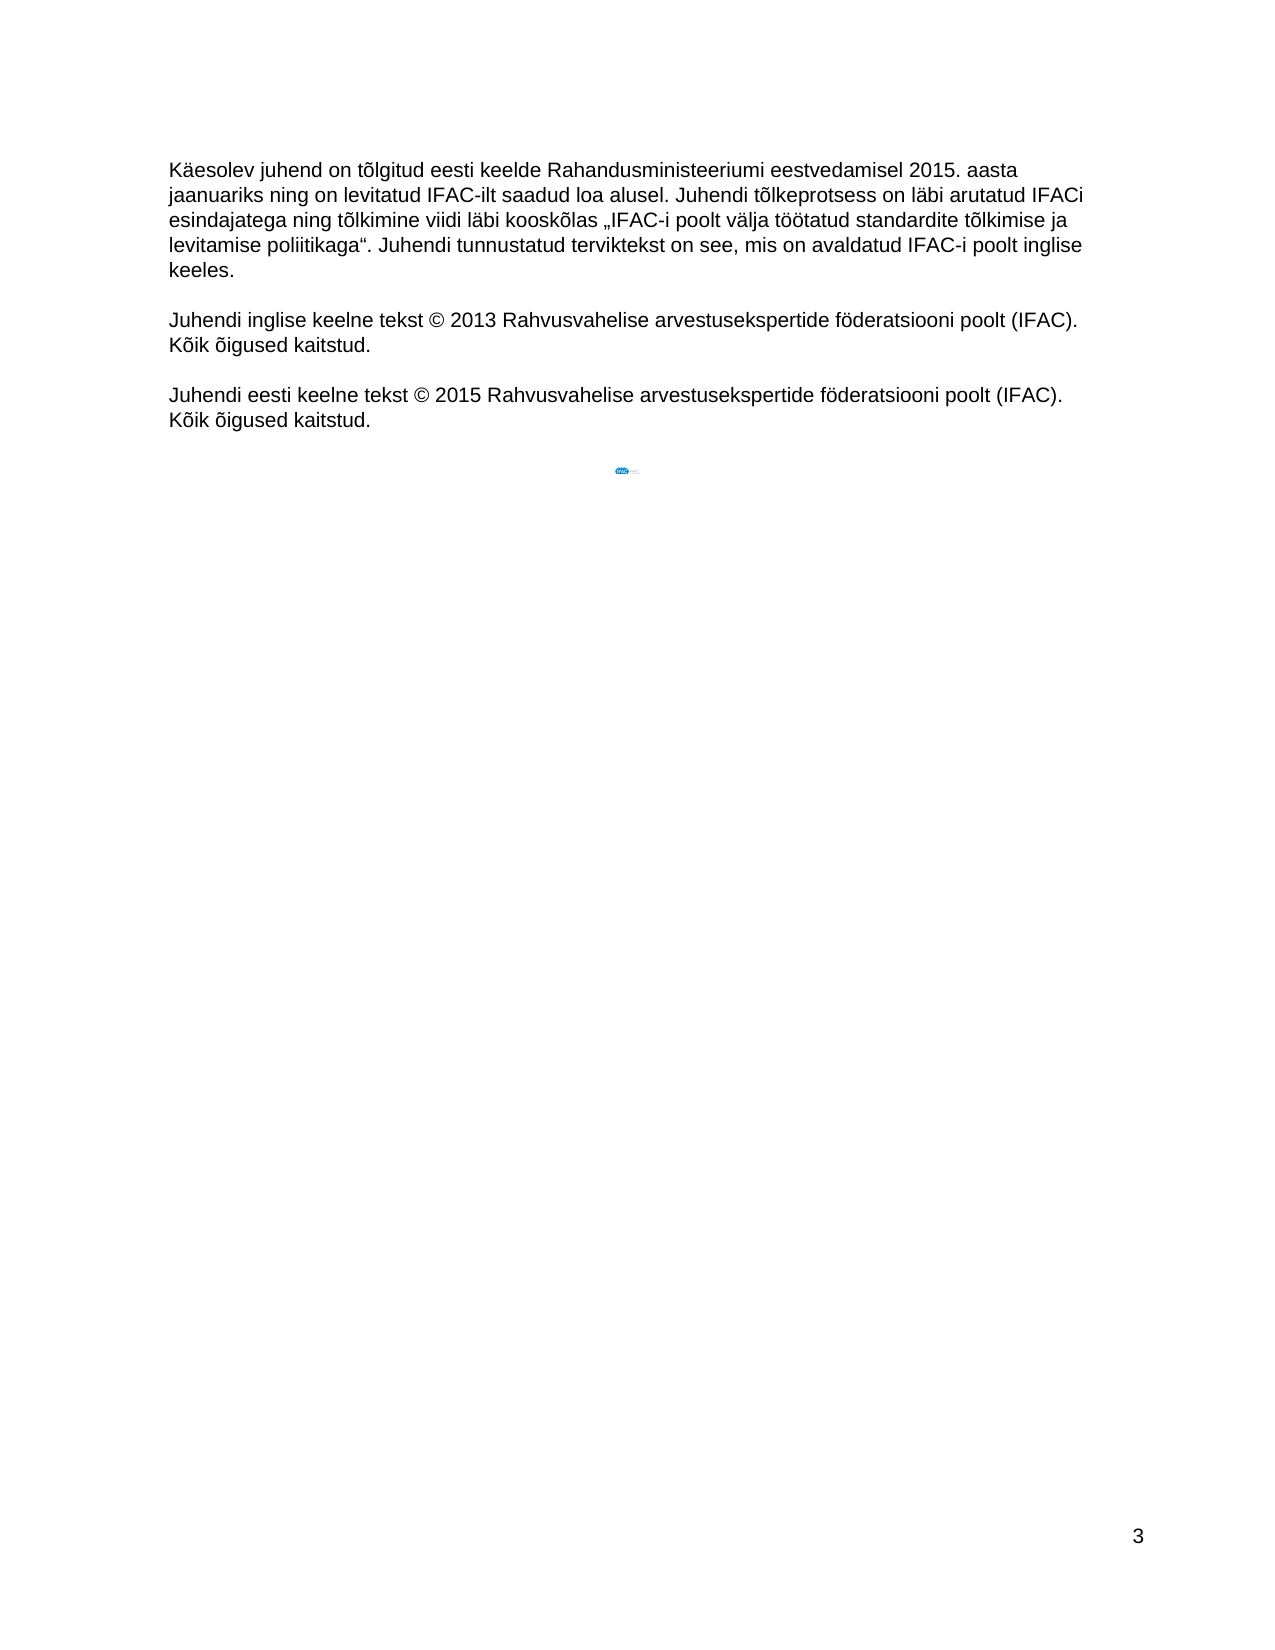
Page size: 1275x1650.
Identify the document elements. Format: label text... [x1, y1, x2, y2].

text Juhendi eesti keelne tekst © 2015 Rahvusvahelise arvestusekspertide föderatsiooni poolt (IFAC). Kõik õigused kaitstud. [169, 381, 1087, 431]
picture [618, 467, 641, 474]
text Käesolev juhend on tõlgitud eesti keelde Rahandusministeeriumi eestvedamisel 2015. aasta jaanuariks ning on levitatud IFAC-ilt saadud loa alusel. Juhendi tõlkeprotsess on läbi arutatud IFACi esindajatega ning tõlkimine viidi läbi kooskõlas „IFAC-i poolt välja töötatud standardite tõlkimise ja levitamise poliitikaga“. Juhendi tunnustatud terviktekst on see, mis on avaldatud IFAC-i poolt inglise keeles. [169, 156, 1087, 281]
text Juhendi inglise keelne tekst © 2013 Rahvusvahelise arvestusekspertide föderatsiooni poolt (IFAC). Kõik õigused kaitstud. [169, 306, 1087, 356]
